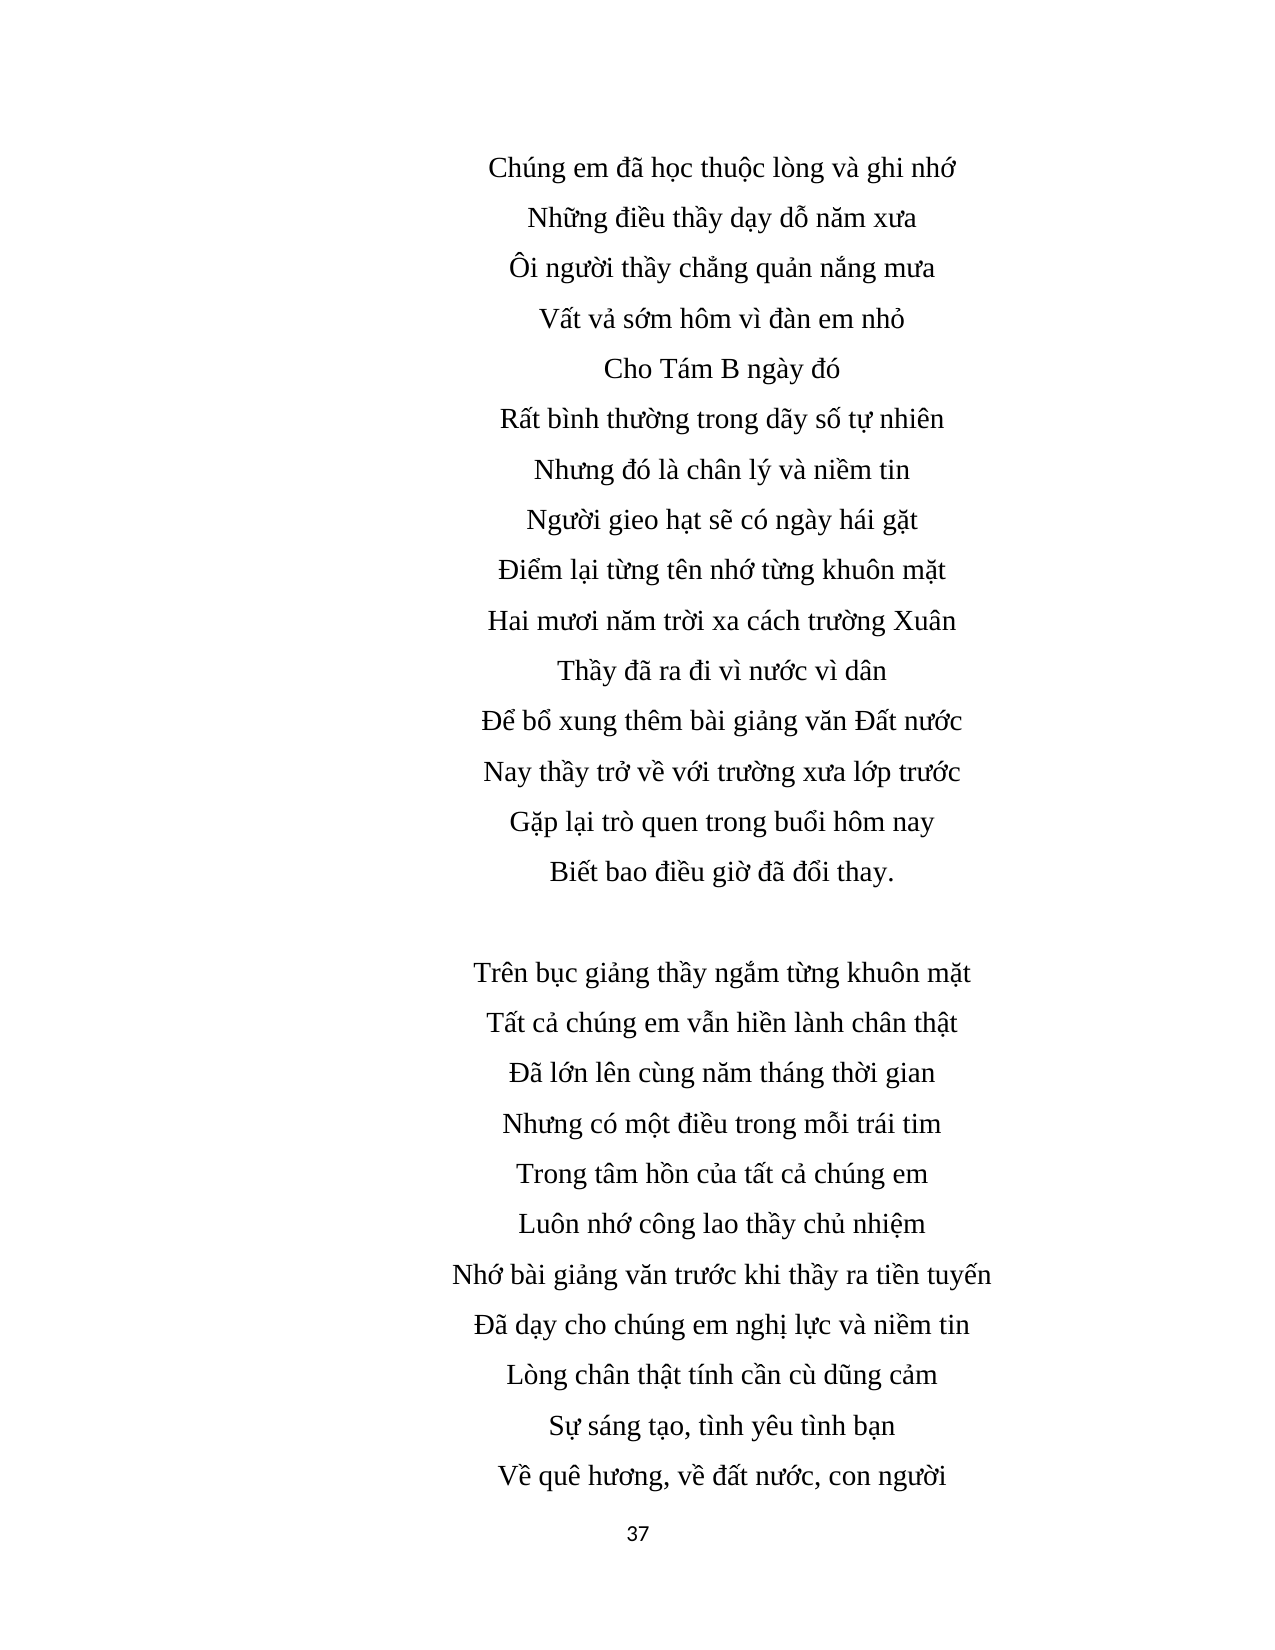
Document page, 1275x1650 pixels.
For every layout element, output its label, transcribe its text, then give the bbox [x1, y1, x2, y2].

text Người gieo hạt sẽ có ngày hái gặt [319, 502, 1125, 536]
text Tất cả chúng em vẫn hiền lành chân thật [319, 1005, 1125, 1039]
text Sự sáng tạo, tình yêu tình bạn [319, 1408, 1125, 1441]
text Rất bình thường trong dãy số tự nhiên [319, 402, 1125, 435]
text Thầy đã ra đi vì nước vì dân [319, 653, 1125, 687]
text Nhưng có một điều trong mỗi trái tim [319, 1106, 1125, 1139]
text Trên bục giảng thầy ngắm từng khuôn mặt [319, 955, 1125, 988]
text Nhớ bài giảng văn trước khi thầy ra tiền tuyến [319, 1257, 1125, 1290]
text Nay thầy trở về với trường xưa lớp trước [319, 754, 1125, 787]
text Những điều thầy dạy dỗ năm xưa [319, 200, 1125, 234]
text Đã lớn lên cùng năm tháng thời gian [319, 1056, 1125, 1089]
text Chúng em đã học thuộc lòng và ghi nhớ [319, 150, 1125, 183]
text Luôn nhớ công lao thầy chủ nhiệm [319, 1207, 1125, 1240]
text Lòng chân thật tính cần cù dũng cảm [319, 1357, 1125, 1391]
text Điểm lại từng tên nhớ từng khuôn mặt [319, 552, 1125, 586]
text Để bổ xung thêm bài giảng văn Đất nước [319, 703, 1125, 737]
text Ôi người thầy chẳng quản nắng mưa [319, 251, 1125, 284]
text Biết bao điều giờ đã đổi thay. [319, 854, 1125, 888]
text Cho Tám B ngày đó [319, 351, 1125, 385]
text Vất vả sớm hôm vì đàn em nhỏ [319, 301, 1125, 334]
text Về quê hương, về đất nước, con người [319, 1458, 1125, 1492]
text Đã dạy cho chúng em nghị lực và niềm tin [319, 1307, 1125, 1341]
text Nhưng đó là chân lý và niềm tin [319, 452, 1125, 485]
text Trong tâm hồn của tất cả chúng em [319, 1156, 1125, 1190]
text Hai mươi năm trời xa cách trường Xuân [319, 603, 1125, 636]
text Gặp lại trò quen trong buổi hôm nay [319, 804, 1125, 838]
